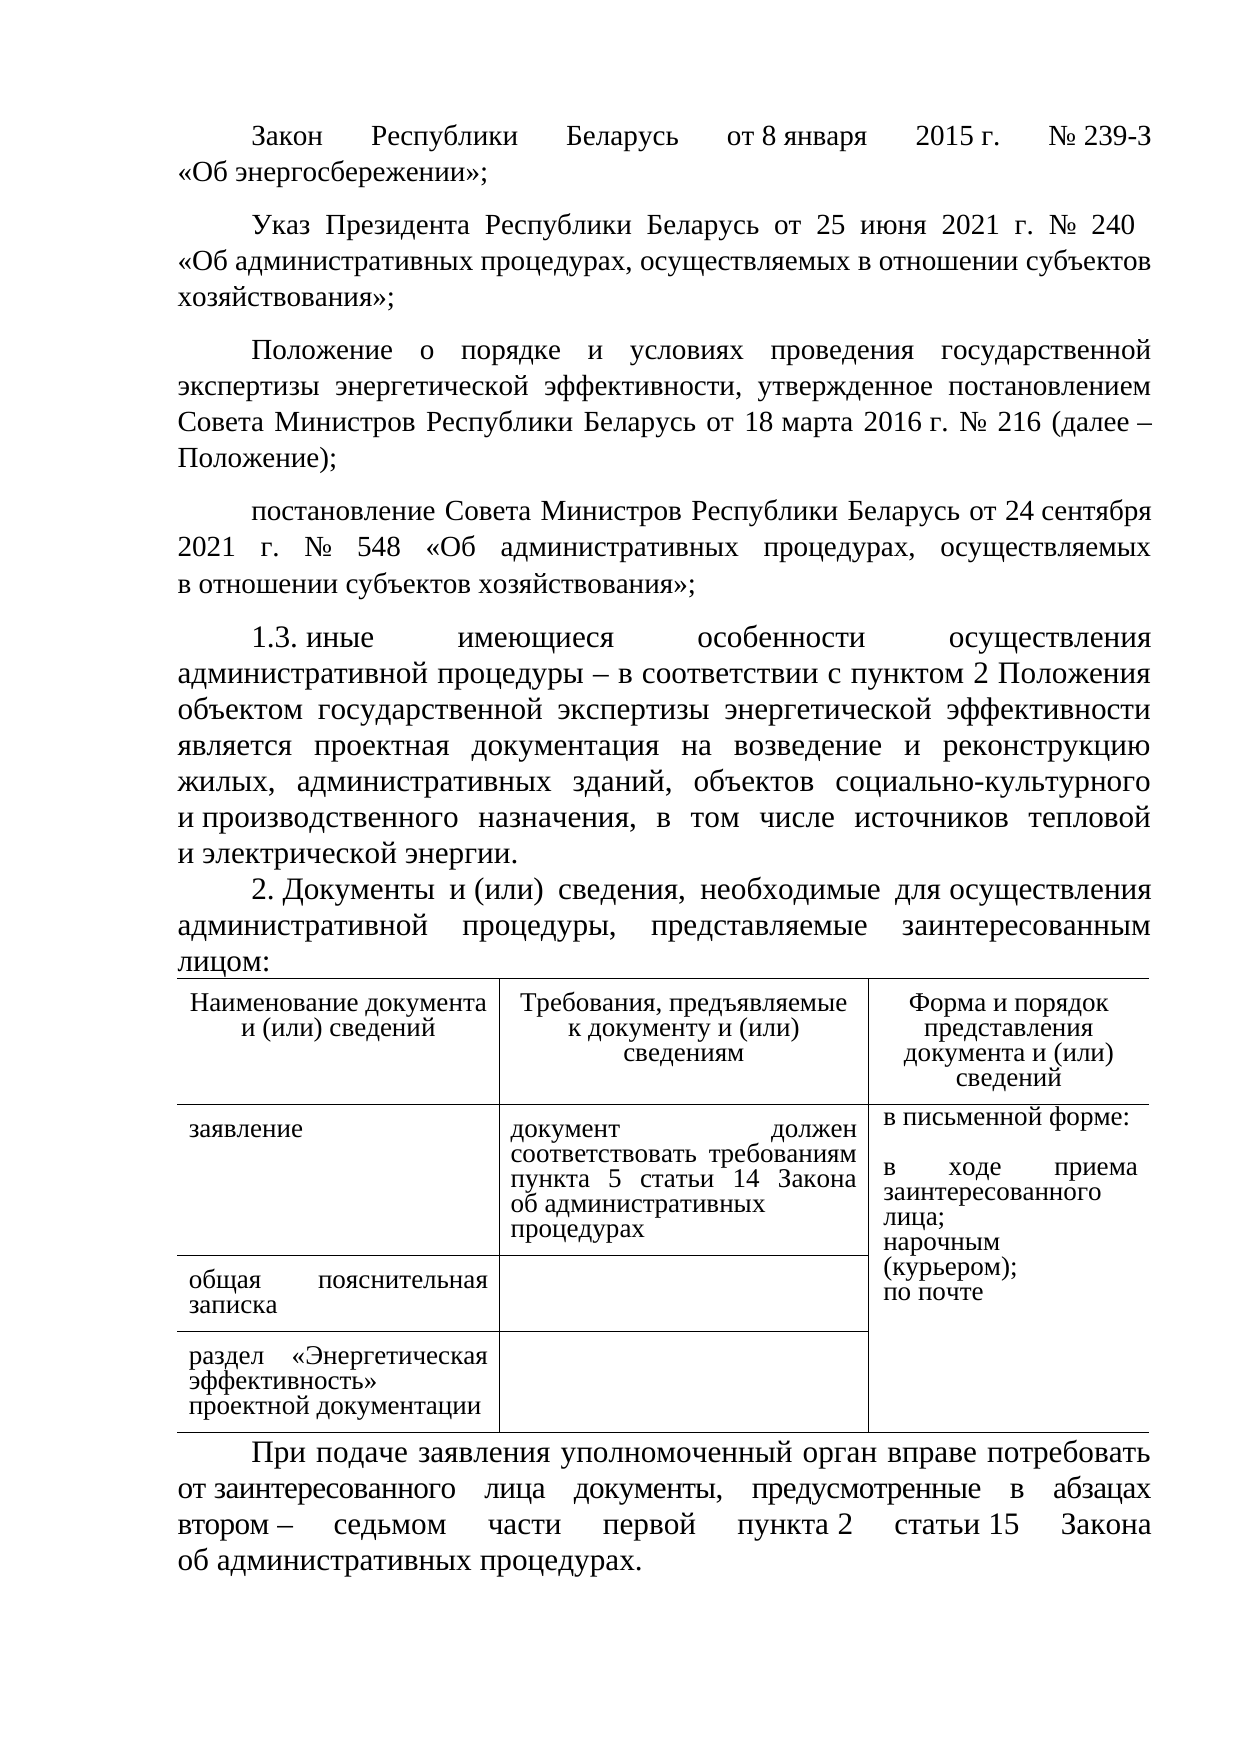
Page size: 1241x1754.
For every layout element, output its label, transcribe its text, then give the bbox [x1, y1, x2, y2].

text Положение о порядке и условиях проведения государственной экспертизы энергетической эффективности, утвержденное постановлением Совета Министров Республики Беларусь от 18 марта 2016 г. № 216 (далее – Положение); [177, 332, 1152, 474]
table_header Наименование документа и (или) сведений [177, 979, 499, 1104]
table_cell документ должен соответствовать требованиям пункта 5 статьи 14 Закона об административных процедурах [500, 1105, 868, 1255]
text Закон Республики Беларусь от 8 января 2015 г. № 239-З «Об энергосбережении»; [177, 118, 1152, 188]
table_header Форма и порядок представления документа и (или) сведений [869, 979, 1149, 1104]
text Указ Президента Республики Беларусь от 25 июня 2021 г. № 240 «Об административных процедурах, осуществляемых в отношении субъектов хозяйствования»; [177, 207, 1152, 313]
text При подаче заявления уполномоченный орган вправе потребовать от заинтересованного лица документы, предусмотренные в абзацах втором – седьмом части первой пункта 2 статьи 15 Закона об административных процедурах. [177, 1433, 1152, 1577]
table_cell [500, 1332, 868, 1432]
table_cell общая пояснительная записка [177, 1256, 499, 1331]
table_header Требования, предъявляемые к документу и (или) сведениям [500, 979, 868, 1104]
table_cell в письменной форме: в ходе приема заинтересованного лица; нарочным (курьером); по почте [869, 1105, 1149, 1432]
table_cell раздел «Энергетическая эффективность» проектной документации [177, 1332, 499, 1432]
table_cell заявление [177, 1105, 499, 1255]
text постановление Совета Министров Республики Беларусь от 24 сентября 2021 г. № 548 «Об административных процедурах, осуществляемых в отношении субъектов хозяйствования»; [177, 493, 1152, 599]
table_cell [500, 1256, 868, 1331]
text 1.3. иные имеющиеся особенности осуществления административной процедуры – в соответствии с пунктом 2 Положения объектом государственной экспертизы энергетической эффективности является проектная документация на возведение и реконструкцию жилых, административных зданий, объектов социально-культурного и производственного назначения, в том числе источников тепловой и электрической энергии. [177, 618, 1152, 870]
text 2. Документы и (или) сведения, необходимые для осуществления административной процедуры, представляемые заинтересованным лицом: [177, 870, 1152, 978]
